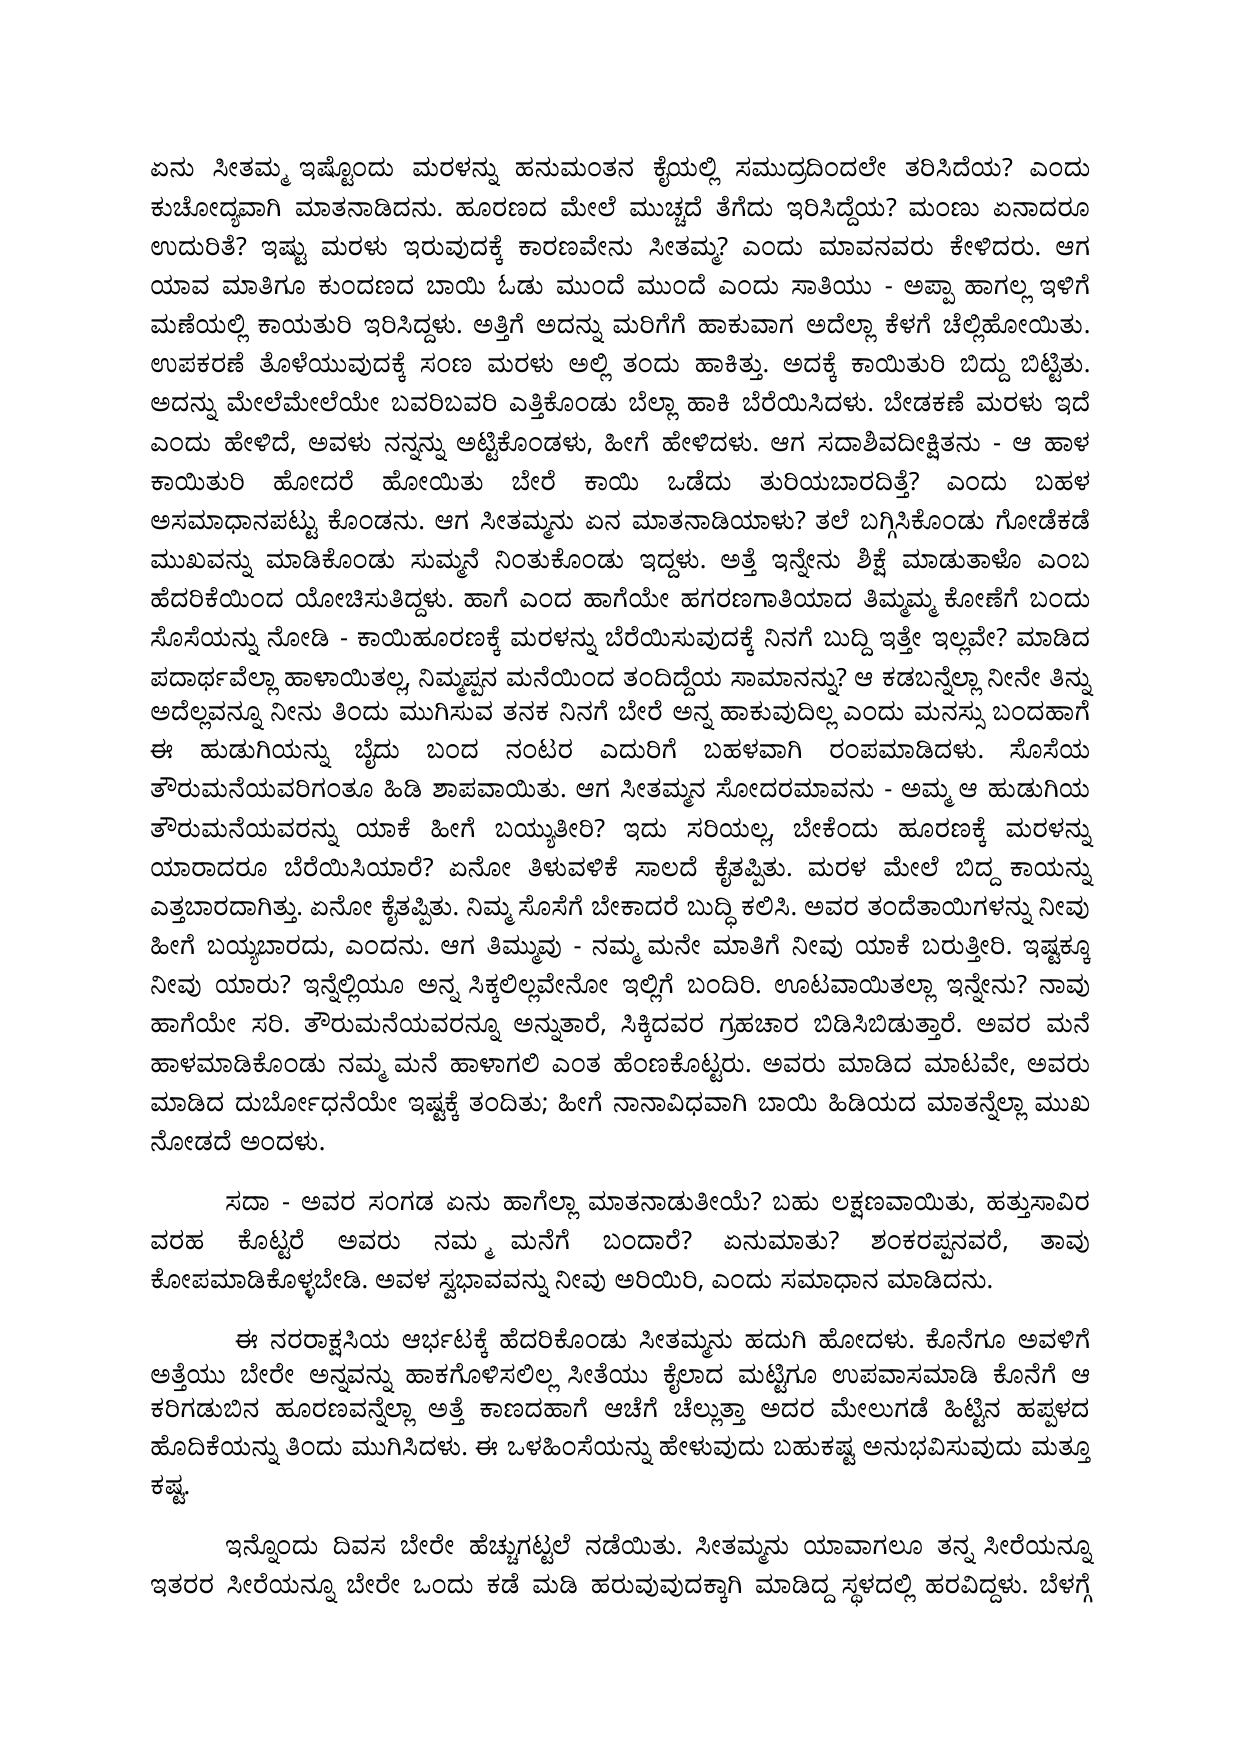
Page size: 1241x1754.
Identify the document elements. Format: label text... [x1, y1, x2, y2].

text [150, 150, 1090, 1158]
text ಸದಾ - ಅವರ ಸಂಗಡ ಏನು ಹಾಗೆಲ್ಲಾ ಮಾತನಾಡುತೀಯೆ? ಬಹು ಲಕ್ಷಣವಾಯಿತು, ಹತ್ತುಸಾವಿರ ವರಹ ಕೊಟ್ಟರೆ ಅವರು ನಮ್ಮ ಮನೆಗೆ ಬಂದಾರೆ? ಏನುಮಾತು? ಶಂಕರಪ್ಪನವರೆ, ತಾವು ಕೋಪಮಾಡಿಕೊಳ್ಳಬೇಡಿ. ಅವಳ ಸ್ವಭಾವವನ್ನು ನೀವು ಅರಿಯಿರಿ, ಎಂದು ಸಮಾಧಾನ ಮಾಡಿದನು. [150, 1183, 1090, 1296]
text ಈ ನರರಾಕ್ಷಸಿಯ ಆರ್ಭಟಕ್ಕೆ ಹೆದರಿಕೊಂಡು ಸೀತಮ್ಮನು ಹದುಗಿ ಹೋದಳು. ಕೊನೆಗೂ ಅವಳಿಗೆ ಅತ್ತೆಯು ಬೇರೇ ಅನ್ನವನ್ನು ಹಾಕಗೊಳಿಸಲಿಲ್ಲ ಸೀತೆಯು ಕೈಲಾದ ಮಟ್ಟಿಗೂ ಉಪವಾಸಮಾಡಿ ಕೊನೆಗೆ ಆ ಕರಿಗಡುಬಿನ ಹೂರಣವನ್ನೆಲ್ಲಾ ಅತ್ತೆ ಕಾಣದಹಾಗೆ ಆಚೆಗೆ ಚೆಲ್ಲುತ್ತಾ ಅದರ ಮೇಲುಗಡೆ ಹಿಟ್ಟಿನ ಹಪ್ಪಳದ ಹೊದಿಕೆಯನ್ನು ತಿಂದು ಮುಗಿಸಿದಳು. ಈ ಒಳಹಿಂಸೆಯನ್ನು ಹೇಳುವುದು ಬಹುಕಷ್ಟ ಅನುಭವಿಸುವುದು ಮತ್ತೂ ಕಷ್ಟ. [150, 1322, 1090, 1501]
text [150, 1527, 1090, 1601]
